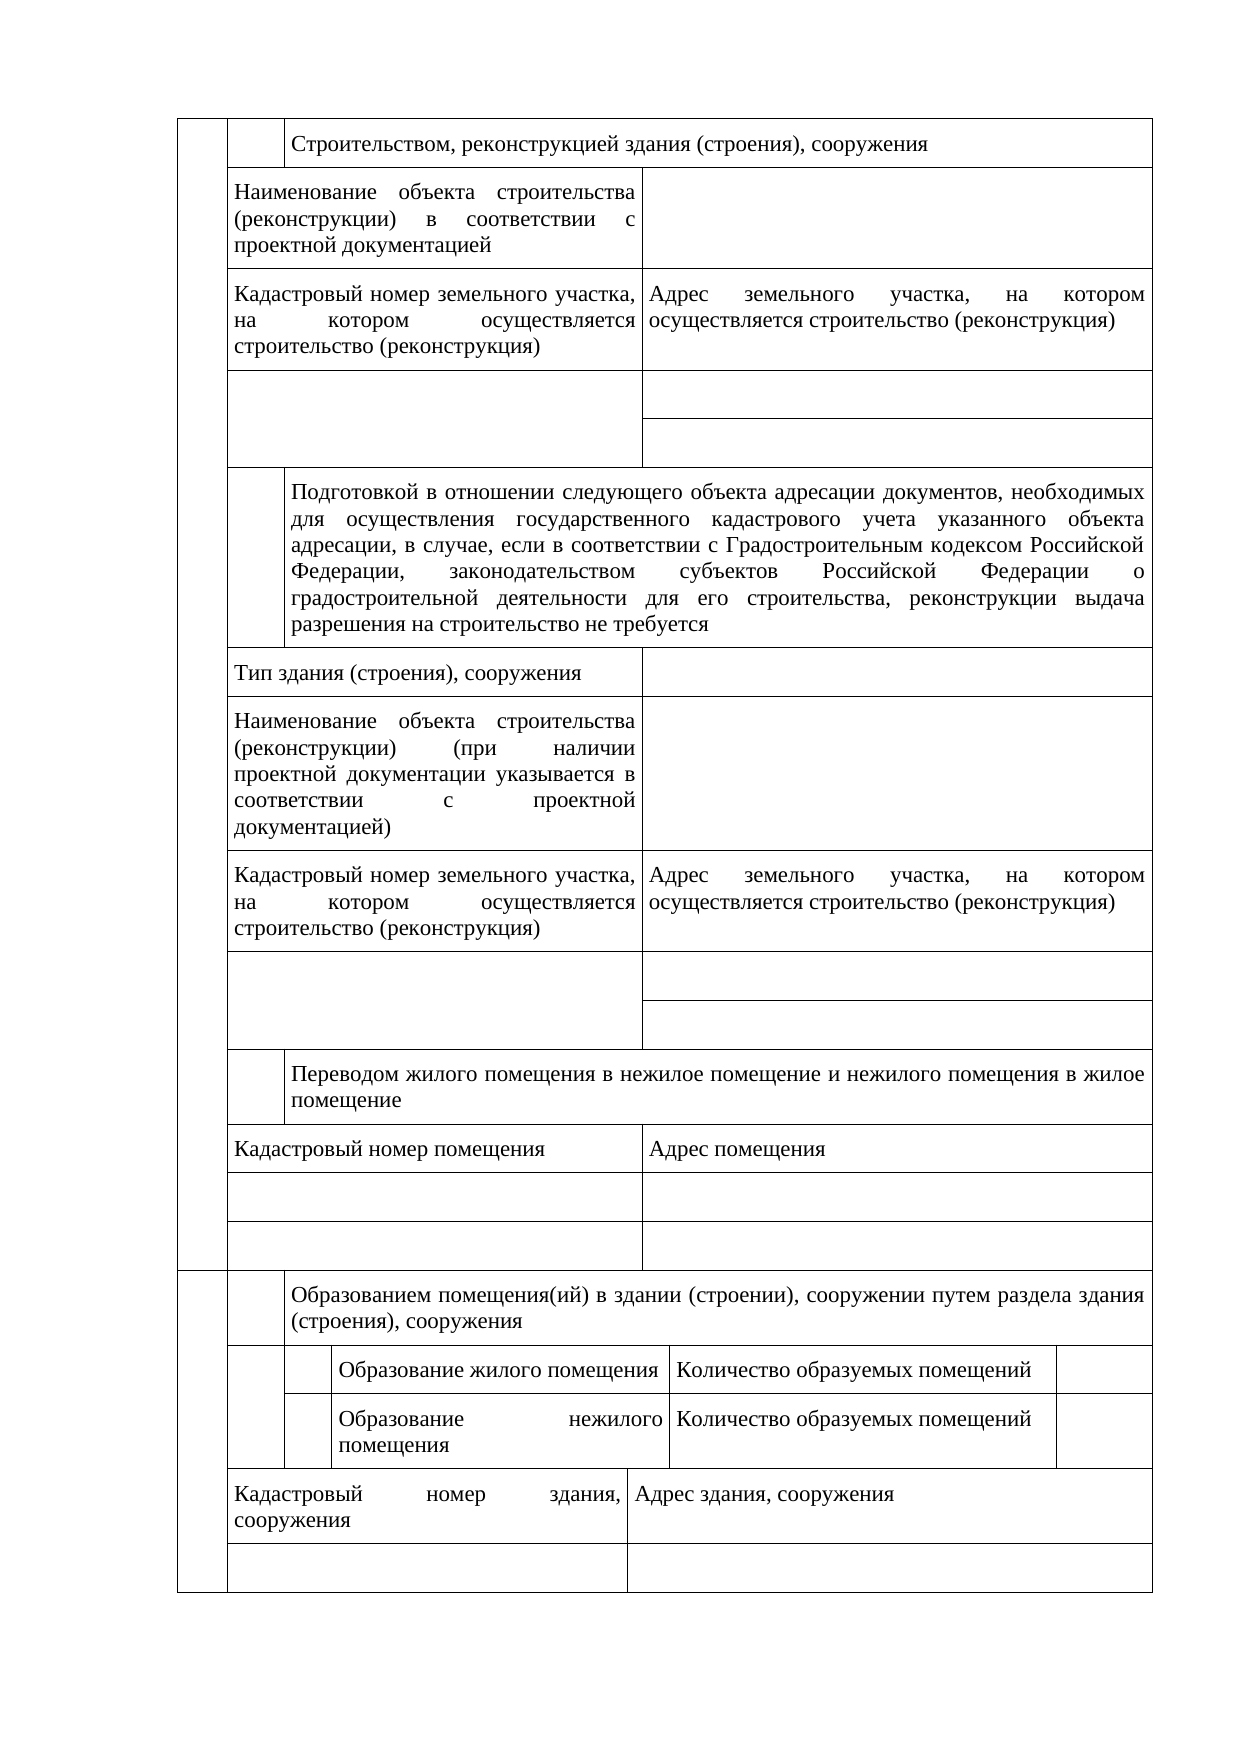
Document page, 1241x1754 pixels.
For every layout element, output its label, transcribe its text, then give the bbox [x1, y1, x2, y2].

table_cell [285, 1394, 331, 1468]
table_cell Наименование объекта строительства (реконструкции) (при наличии проектной документации указывается в соответствии с проектной документацией) [228, 697, 642, 850]
table_cell [1057, 1346, 1152, 1393]
table_cell Количество образуемых помещений [670, 1394, 1056, 1468]
table_cell [643, 419, 1152, 467]
table_cell Образованием помещения(ий) в здании (строении), сооружении путем раздела здания (строения), сооружения [285, 1271, 1152, 1344]
table_cell [228, 1173, 642, 1221]
table_cell Кадастровый номер здания, сооружения [228, 1469, 627, 1543]
table_cell [228, 119, 284, 167]
table_cell Образование нежилого помещения [332, 1394, 669, 1468]
table_cell [1057, 1394, 1152, 1468]
table_cell [643, 371, 1152, 418]
table_cell [628, 1544, 1152, 1592]
table_cell [643, 648, 1152, 696]
table_cell [228, 1050, 284, 1123]
table_cell Образование жилого помещения [332, 1346, 669, 1393]
table_cell [228, 1222, 642, 1269]
table_cell [643, 1222, 1152, 1269]
table_cell Наименование объекта строительства (реконструкции) в соответствии с проектной документацией [228, 168, 642, 268]
table_cell Кадастровый номер земельного участка, на котором осуществляется строительство (реконструкция) [228, 269, 642, 369]
table_cell [285, 1346, 331, 1393]
table_cell [178, 1271, 227, 1592]
table_cell [228, 1271, 284, 1344]
table_cell Кадастровый номер земельного участка, на котором осуществляется строительство (реконструкция) [228, 851, 642, 951]
table_cell Тип здания (строения), сооружения [228, 648, 642, 696]
table_cell [643, 697, 1152, 850]
table_cell Адрес здания, сооружения [628, 1469, 1152, 1543]
table_cell Адрес земельного участка, на котором осуществляется строительство (реконструкция) [643, 851, 1152, 951]
table_cell [643, 952, 1152, 1000]
table_cell [643, 168, 1152, 268]
table_cell Строительством, реконструкцией здания (строения), сооружения [285, 119, 1152, 167]
table_cell Кадастровый номер помещения [228, 1125, 642, 1172]
table_cell [228, 371, 642, 467]
table_cell [228, 1544, 627, 1592]
table_cell Переводом жилого помещения в нежилое помещение и нежилого помещения в жилое помещение [285, 1050, 1152, 1123]
table_cell Количество образуемых помещений [670, 1346, 1056, 1393]
table_cell [228, 952, 642, 1048]
table_cell [643, 1173, 1152, 1221]
table_cell [228, 1346, 284, 1468]
table_cell Подготовкой в отношении следующего объекта адресации документов, необходимых для осуществления государственного кадастрового учета указанного объекта адресации, в случае, если в соответствии с Градостроительным кодексом Российской Федерации, законодательством субъектов Российской Федерации о градостроительной деятельности для его строительства, реконструкции выдача разрешения на строительство не требуется [285, 468, 1152, 647]
table_cell Адрес помещения [643, 1125, 1152, 1172]
table_cell [643, 1001, 1152, 1048]
table_cell [228, 468, 284, 647]
table_cell Адрес земельного участка, на котором осуществляется строительство (реконструкция) [643, 269, 1152, 369]
